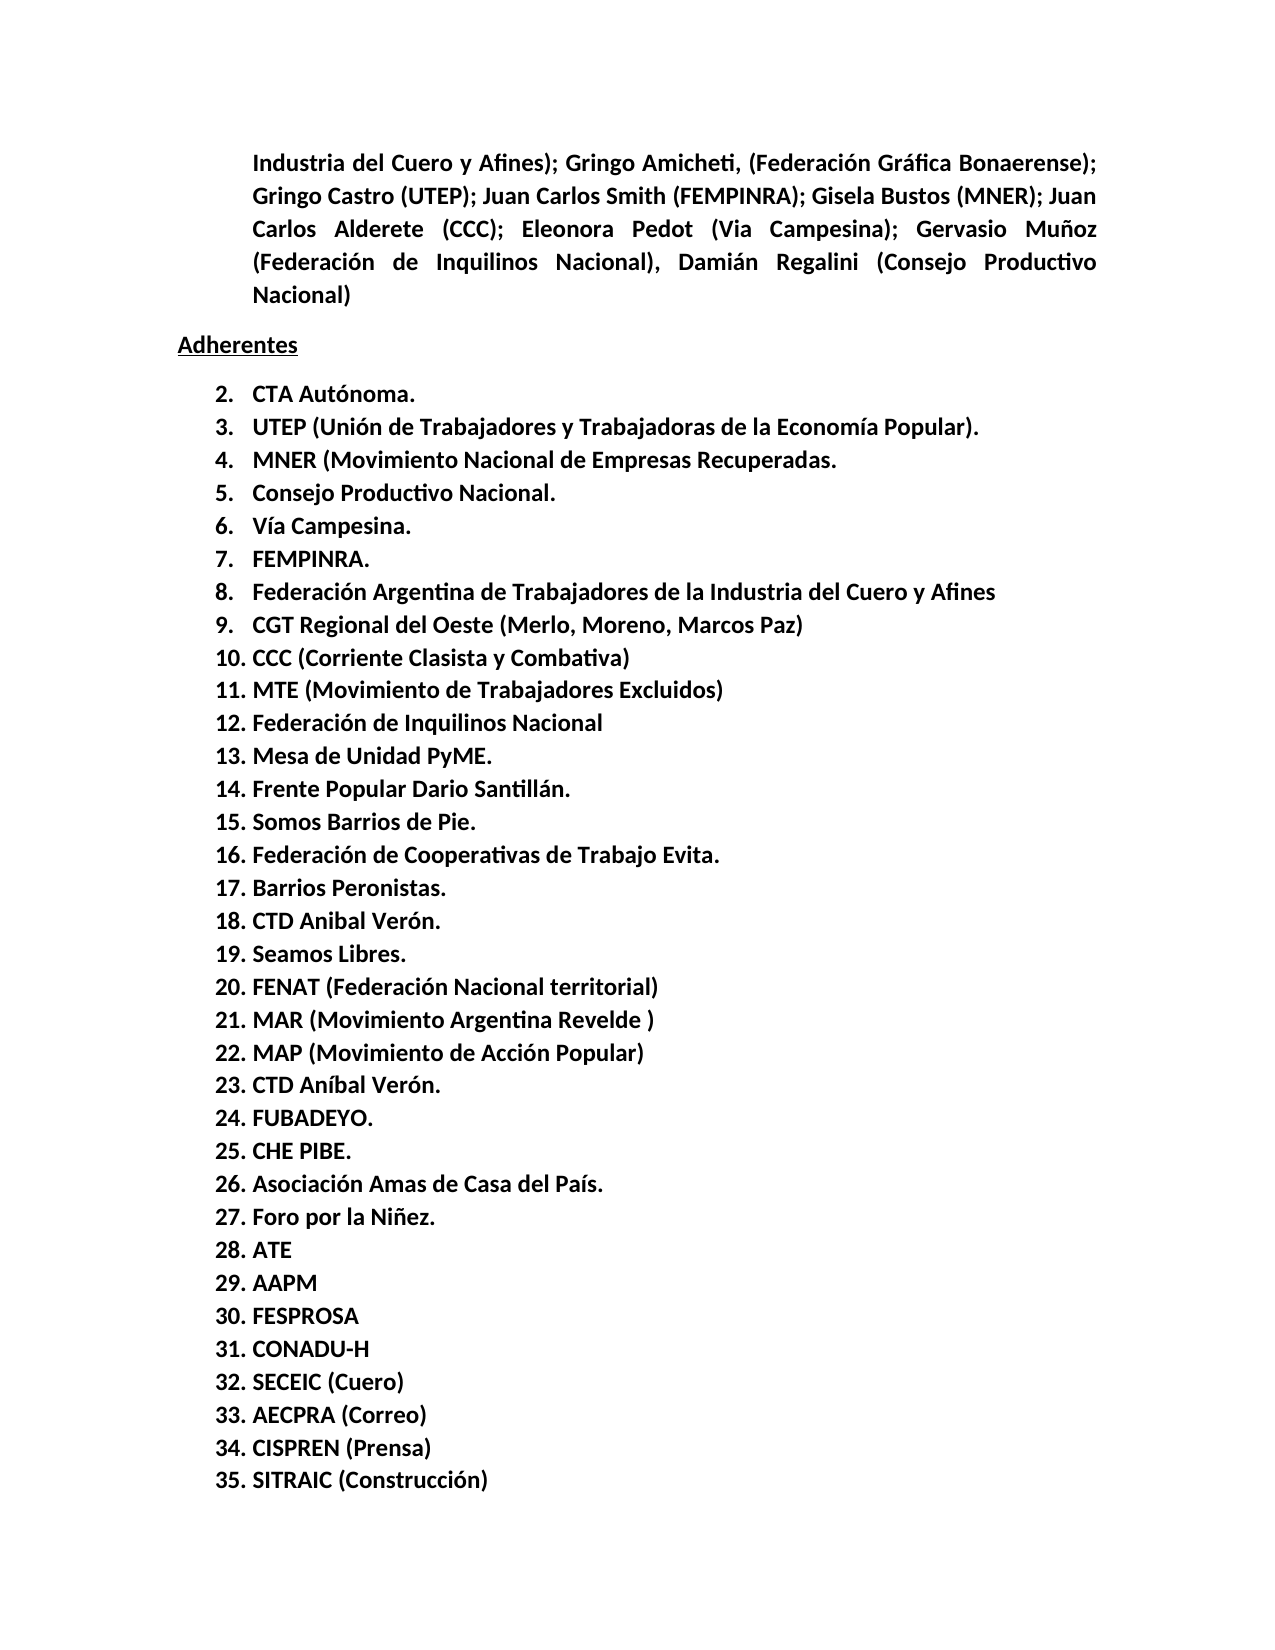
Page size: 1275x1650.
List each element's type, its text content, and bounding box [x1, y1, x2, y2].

list Seamos Libres. [215, 938, 1098, 968]
list FENAT (Federación Nacional territorial) [215, 971, 1098, 1001]
list CGT Regional del Oeste (Merlo, Moreno, Marcos Paz) [215, 609, 1098, 639]
list FESPROSA [215, 1300, 1098, 1331]
list Vía Campesina. [215, 510, 1098, 541]
list Federación Argentina de Trabajadores de la Industria del Cuero y Afines [215, 576, 1098, 606]
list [215, 148, 1098, 310]
list Mesa de Unidad PyME. [215, 741, 1098, 771]
list Barrios Peronistas. [215, 872, 1098, 903]
list SECEIC (Cuero) [215, 1366, 1098, 1396]
list Federación de Cooperativas de Trabajo Evita. [215, 839, 1098, 870]
list Somos Barrios de Pie. [215, 806, 1098, 837]
list Foro por la Niñez. [215, 1201, 1098, 1232]
list Consejo Productivo Nacional. [215, 477, 1098, 508]
list Frente Popular Dario Santillán. [215, 773, 1098, 804]
list Federación de Inquilinos Nacional [215, 708, 1098, 738]
list CTD Aníbal Verón. [215, 1070, 1098, 1100]
list CTA Autónoma. [215, 378, 1098, 409]
list Asociación Amas de Casa del País. [215, 1168, 1098, 1199]
list CONADU-H [215, 1333, 1098, 1363]
list MTE (Movimiento de Trabajadores Excluidos) [215, 675, 1098, 705]
list AECPRA (Correo) [215, 1399, 1098, 1429]
list AAPM [215, 1267, 1098, 1298]
list CISPREN (Prensa) [215, 1432, 1098, 1462]
text Adherentes [177, 329, 1098, 359]
list CTD Anibal Verón. [215, 905, 1098, 936]
list FEMPINRA. [215, 543, 1098, 573]
list ATE [215, 1234, 1098, 1265]
list SITRAIC (Construcción) [215, 1465, 1098, 1495]
list FUBADEYO. [215, 1103, 1098, 1133]
list CHE PIBE. [215, 1136, 1098, 1166]
list UTEP (Unión de Trabajadores y Trabajadoras de la Economía Popular). [215, 411, 1098, 442]
list MAP (Movimiento de Acción Popular) [215, 1037, 1098, 1067]
list MAR (Movimiento Argentina Revelde ) [215, 1004, 1098, 1034]
list CCC (Corriente Clasista y Combativa) [215, 642, 1098, 672]
list MNER (Movimiento Nacional de Empresas Recuperadas. [215, 444, 1098, 475]
